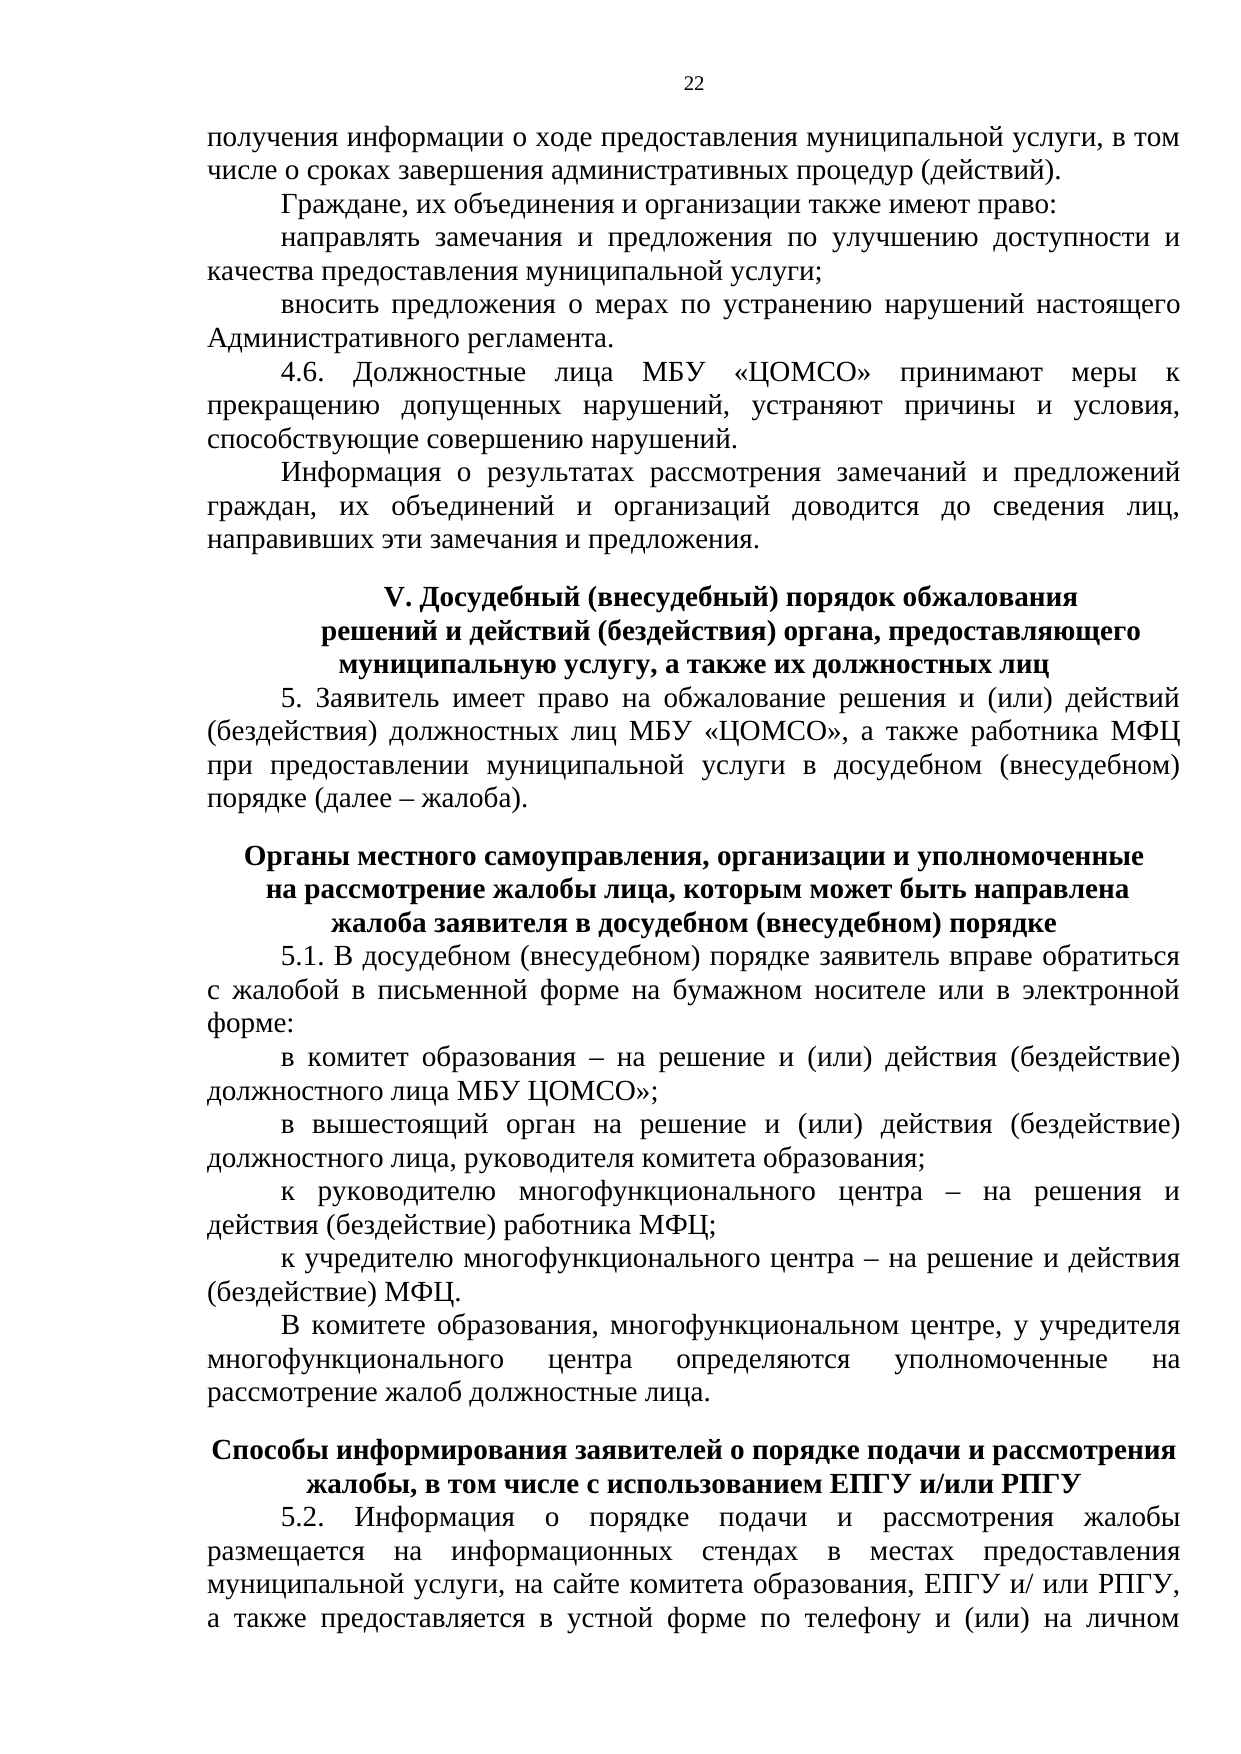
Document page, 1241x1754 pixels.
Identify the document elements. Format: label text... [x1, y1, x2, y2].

text к руководителю многофункционального центра – на решения и действия (бездействие) работника МФЦ; [207, 1173, 1181, 1240]
text В комитете образования, многофункциональном центре, у учредителя многофункционального центра определяются уполномоченные на рассмотрение жалоб должностные лица. [207, 1307, 1181, 1408]
text 5. Заявитель имеет право на обжалование решения и (или) действий (бездействия) должностных лиц МБУ «ЦОМСО», а также работника МФЦ при предоставлении муниципальной услуги в досудебном (внесудебном) порядке (далее – жалоба). [207, 680, 1181, 814]
text Органы местного самоуправления, организации и уполномоченные [207, 838, 1181, 871]
text 5.1. В досудебном (внесудебном) порядке заявитель вправе обратиться с жалобой в письменной форме на бумажном носителе или в электронной форме: [207, 938, 1181, 1039]
text Информация о результатах рассмотрения замечаний и предложений граждан, их объединений и организаций доводится до сведения лиц, направивших эти замечания и предложения. [207, 454, 1181, 555]
text Граждане, их объединения и организации также имеют право: [207, 186, 1181, 219]
text направлять замечания и предложения по улучшению доступности и качества предоставления муниципальной услуги; [207, 219, 1181, 287]
text в комитет образования – на решение и (или) действия (бездействие) должностного лица МБУ ЦОМСО»; [207, 1039, 1181, 1106]
text решений и действий (бездействия) органа, предоставляющего муниципальную услугу, а также их должностных лиц [207, 613, 1181, 680]
text к учредителю многофункционального центра – на решение и действия (бездействие) МФЦ. [207, 1240, 1181, 1307]
text на рассмотрение жалобы лица, которым может быть направлена жалоба заявителя в досудебном (внесудебном) порядке [207, 871, 1181, 938]
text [207, 1499, 1181, 1633]
text V. Досудебный (внесудебный) порядок обжалования [207, 579, 1181, 613]
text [207, 119, 1181, 186]
text вносить предложения о мерах по устранению нарушений настоящего Административного регламента. [207, 287, 1181, 354]
text в вышестоящий орган на решение и (или) действия (бездействие) должностного лица, руководителя комитета образования; [207, 1106, 1181, 1173]
text 4.6. Должностные лица МБУ «ЦОМСО» принимают меры к прекращению допущенных нарушений, устраняют причины и условия, способствующие совершению нарушений. [207, 354, 1181, 454]
text Способы информирования заявителей о порядке подачи и рассмотрения жалобы, в том числе с использованием ЕПГУ и/или РПГУ [207, 1432, 1181, 1499]
